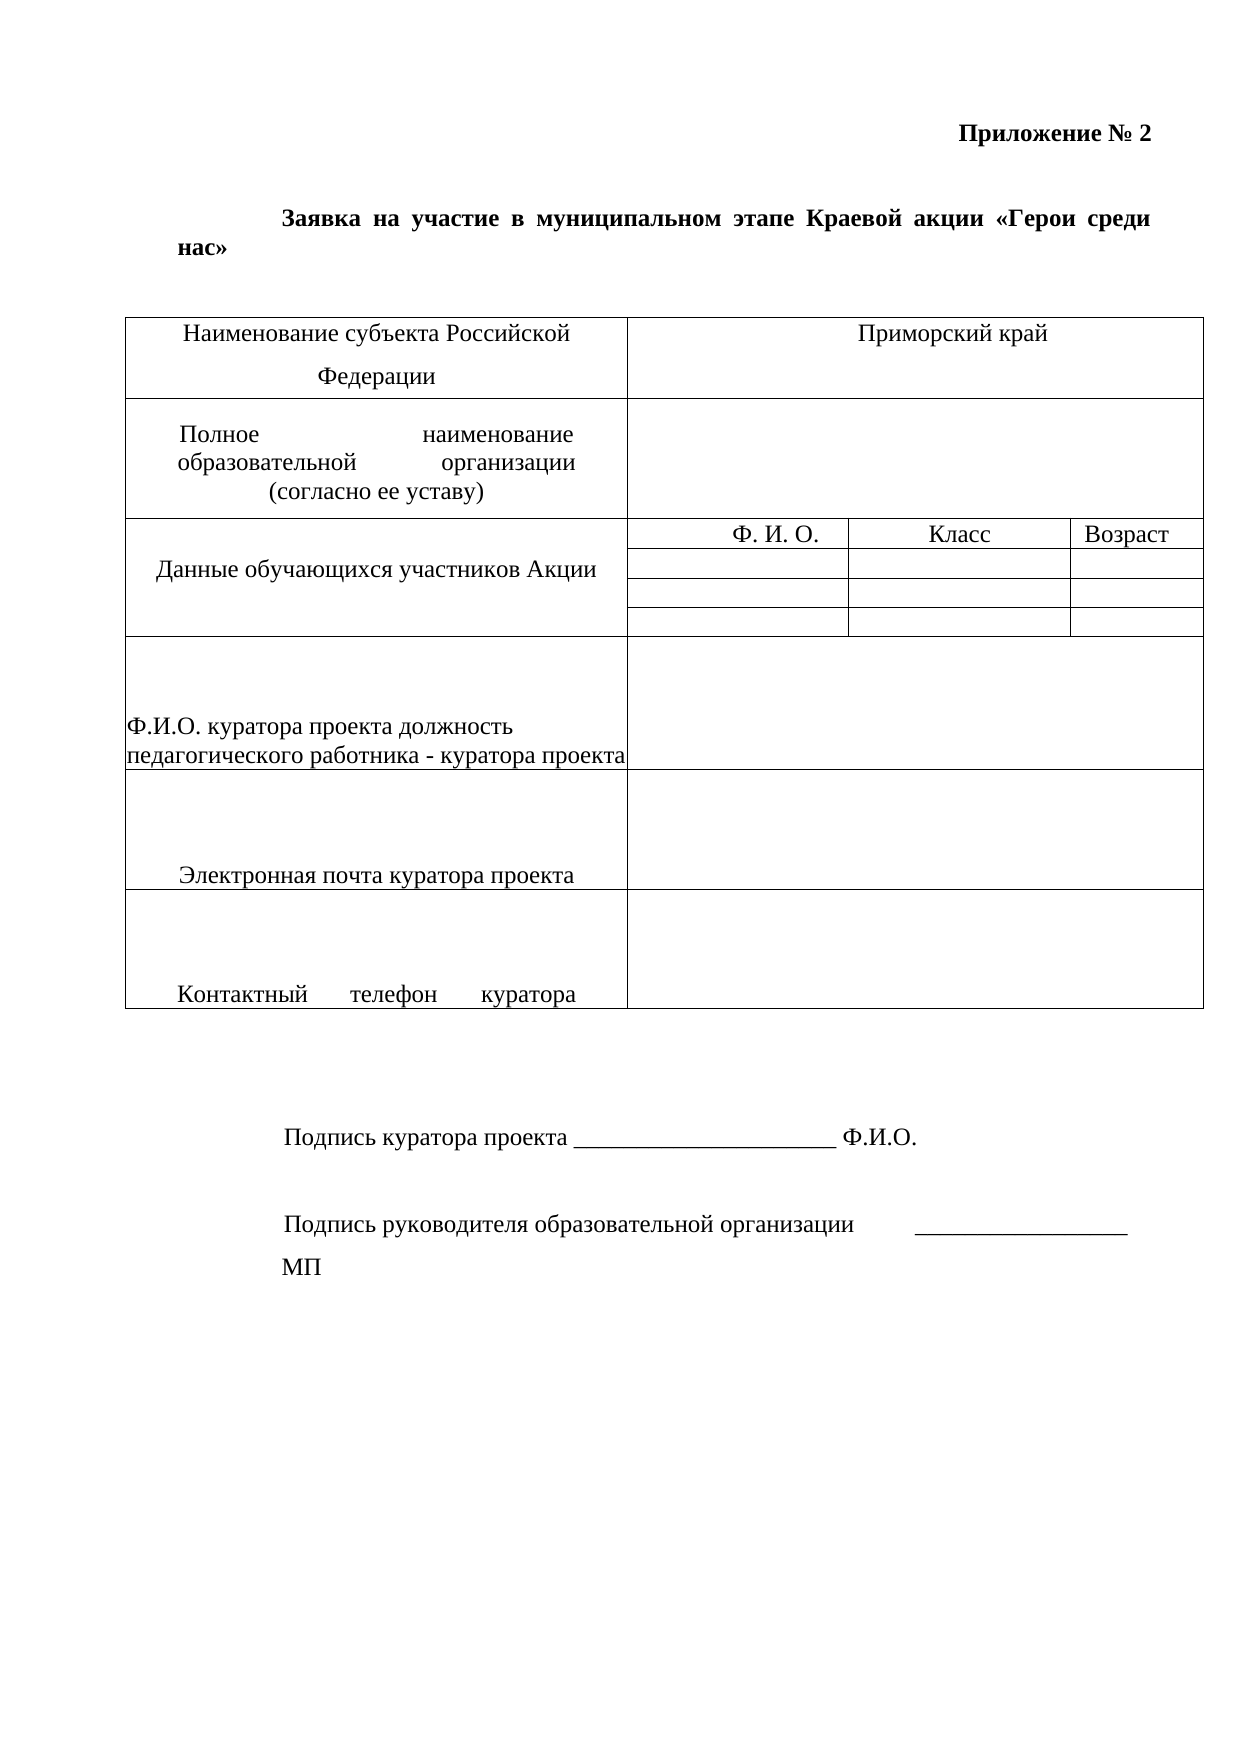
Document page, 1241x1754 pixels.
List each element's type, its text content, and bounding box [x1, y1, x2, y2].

table_cell [628, 399, 1203, 517]
text МП [177, 1252, 1152, 1281]
table_cell Ф.И.О. куратора проекта должность педагогического работника - куратора проекта [126, 637, 627, 768]
table_cell [849, 608, 1070, 636]
table_cell [1071, 579, 1203, 607]
table_cell [628, 549, 848, 577]
text Подпись куратора проекта _____________________ Ф.И.О. [281, 1122, 1152, 1151]
table_header Приморский край [628, 318, 1203, 398]
table_cell [628, 608, 848, 636]
text Заявка на участие в муниципальном этапе Краевой акции «Герои среди нас» [177, 203, 1152, 261]
table_cell [628, 770, 1203, 889]
table_cell [1071, 608, 1203, 636]
table_cell Полное наименование образовательной организации (согласно ее уставу) [126, 399, 627, 517]
text Приложение № 2 [177, 118, 1152, 147]
table_header Наименование субъекта Российской Федерации [126, 318, 627, 398]
table_cell [849, 549, 1070, 577]
table_cell [628, 637, 1203, 768]
table_cell Ф. И. О. [628, 519, 848, 547]
table_cell [628, 579, 848, 607]
table_cell [628, 890, 1203, 1008]
text Подпись руководителя образовательной организации _________________ [281, 1209, 1152, 1237]
table_cell Контактный телефон куратора [126, 890, 627, 1008]
table_cell Возраст [1071, 519, 1203, 547]
table_cell Класс [849, 519, 1070, 547]
table_cell [1071, 549, 1203, 577]
table_cell Данные обучающихся участников Акции [126, 519, 627, 636]
table_cell [849, 579, 1070, 607]
table_cell Электронная почта куратора проекта [126, 770, 627, 889]
